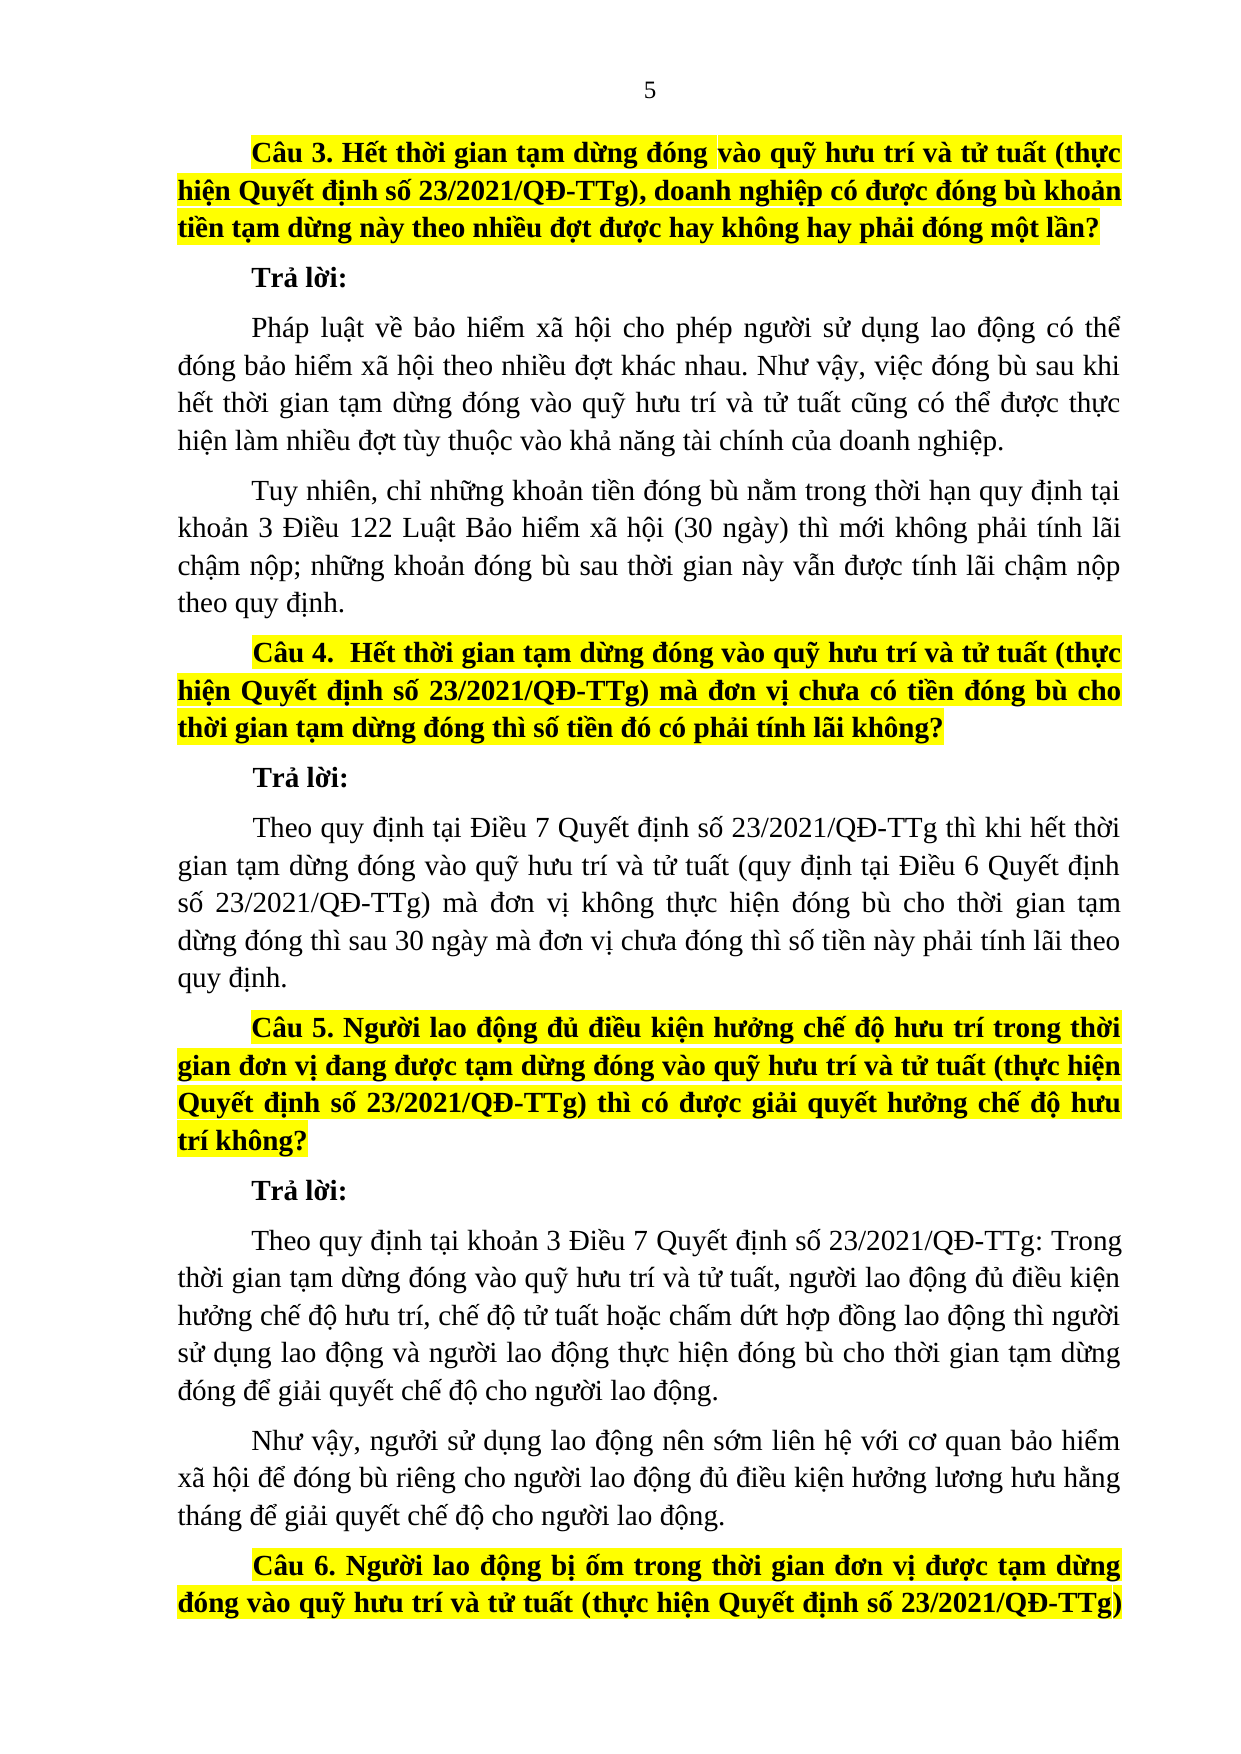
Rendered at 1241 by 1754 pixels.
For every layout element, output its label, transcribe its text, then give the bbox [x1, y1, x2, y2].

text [177, 1545, 1122, 1620]
text Câu 5. Người lao động đủ điều kiện hưởng chế độ hưu trí trong thời gian đơn vị đang được tạm dừng đóng vào quỹ hưu trí và tử tuất (thực hiện Quyết định số 23/2021/QĐ-TTg) thì có được giải quyết hưởng chế độ hưu trí không? [177, 1119, 1122, 1157]
text Câu 5. Người lao động đủ điều kiện hưởng chế độ hưu trí trong thời gian đơn vị đang được tạm dừng đóng vào quỹ hưu trí và tử tuất (thực hiện Quyết định số 23/2021/QĐ-TTg) thì có được giải quyết hưởng chế độ hưu trí không? [177, 1007, 1122, 1048]
text Tuy nhiên, chỉ những khoản tiền đóng bù nằm trong thời hạn quy định tại khoản 3 Điều 122 Luật Bảo hiểm xã hội (30 ngày) thì mới không phải tính lãi chậm nộp; những khoản đóng bù sau thời gian này vẫn được tính lãi chậm nộp theo quy định. [177, 470, 1122, 620]
text Trả lời: [177, 757, 1122, 795]
text Theo quy định tại Điều 7 Quyết định số 23/2021/QĐ-TTg thì khi hết thời gian tạm dừng đóng vào quỹ hưu trí và tử tuất (quy định tại Điều 6 Quyết định số 23/2021/QĐ-TTg) mà đơn vị không thực hiện đóng bù cho thời gian tạm dừng đóng thì sau 30 ngày mà đơn vị chưa đóng thì số tiền này phải tính lãi theo quy định. [177, 807, 1122, 995]
text Câu 4. Hết thời gian tạm dừng đóng vào quỹ hưu trí và tử tuất (thực hiện Quyết định số 23/2021/QĐ-TTg) mà đơn vị chưa có tiền đóng bù cho thời gian tạm dừng đóng thì số tiền đó có phải tính lãi không? [177, 632, 1122, 673]
text Câu 4. Hết thời gian tạm dừng đóng vào quỹ hưu trí và tử tuất (thực hiện Quyết định số 23/2021/QĐ-TTg) mà đơn vị chưa có tiền đóng bù cho thời gian tạm dừng đóng thì số tiền đó có phải tính lãi không? [177, 706, 1122, 745]
text Câu 3. Hết thời gian tạm dừng đóng vào quỹ hưu trí và tử tuất (thực hiện Quyết định số 23/2021/QĐ-TTg), doanh nghiệp có được đóng bù khoản tiền tạm dừng này theo nhiều đợt được hay không hay phải đóng một lần? [177, 206, 1122, 245]
text Trả lời: [177, 1170, 1122, 1207]
text Như vậy, ngưởi sử dụng lao động nên sớm liên hệ với cơ quan bảo hiểm xã hội để đóng bù riêng cho người lao động đủ điều kiện hưởng lương hưu hằng tháng để giải quyết chế độ cho người lao động. [177, 1420, 1122, 1532]
text Pháp luật về bảo hiểm xã hội cho phép người sử dụng lao động có thể đóng bảo hiểm xã hội theo nhiều đợt khác nhau. Như vậy, việc đóng bù sau khi hết thời gian tạm dừng đóng vào quỹ hưu trí và tử tuất cũng có thể được thực hiện làm nhiều đợt tùy thuộc vào khả năng tài chính của doanh nghiệp. [177, 307, 1122, 457]
text Câu 3. Hết thời gian tạm dừng đóng vào quỹ hưu trí và tử tuất (thực hiện Quyết định số 23/2021/QĐ-TTg), doanh nghiệp có được đóng bù khoản tiền tạm dừng này theo nhiều đợt được hay không hay phải đóng một lần? [177, 132, 1122, 173]
text Theo quy định tại khoản 3 Điều 7 Quyết định số 23/2021/QĐ-TTg: Trong thời gian tạm dừng đóng vào quỹ hưu trí và tử tuất, người lao động đủ điều kiện hưởng chế độ hưu trí, chế độ tử tuất hoặc chấm dứt hợp đồng lao động thì người sử dụng lao động và người lao động thực hiện đóng bù cho thời gian tạm dừng đóng để giải quyết chế độ cho người lao động. [177, 1220, 1122, 1407]
text Trả lời: [177, 257, 1122, 295]
